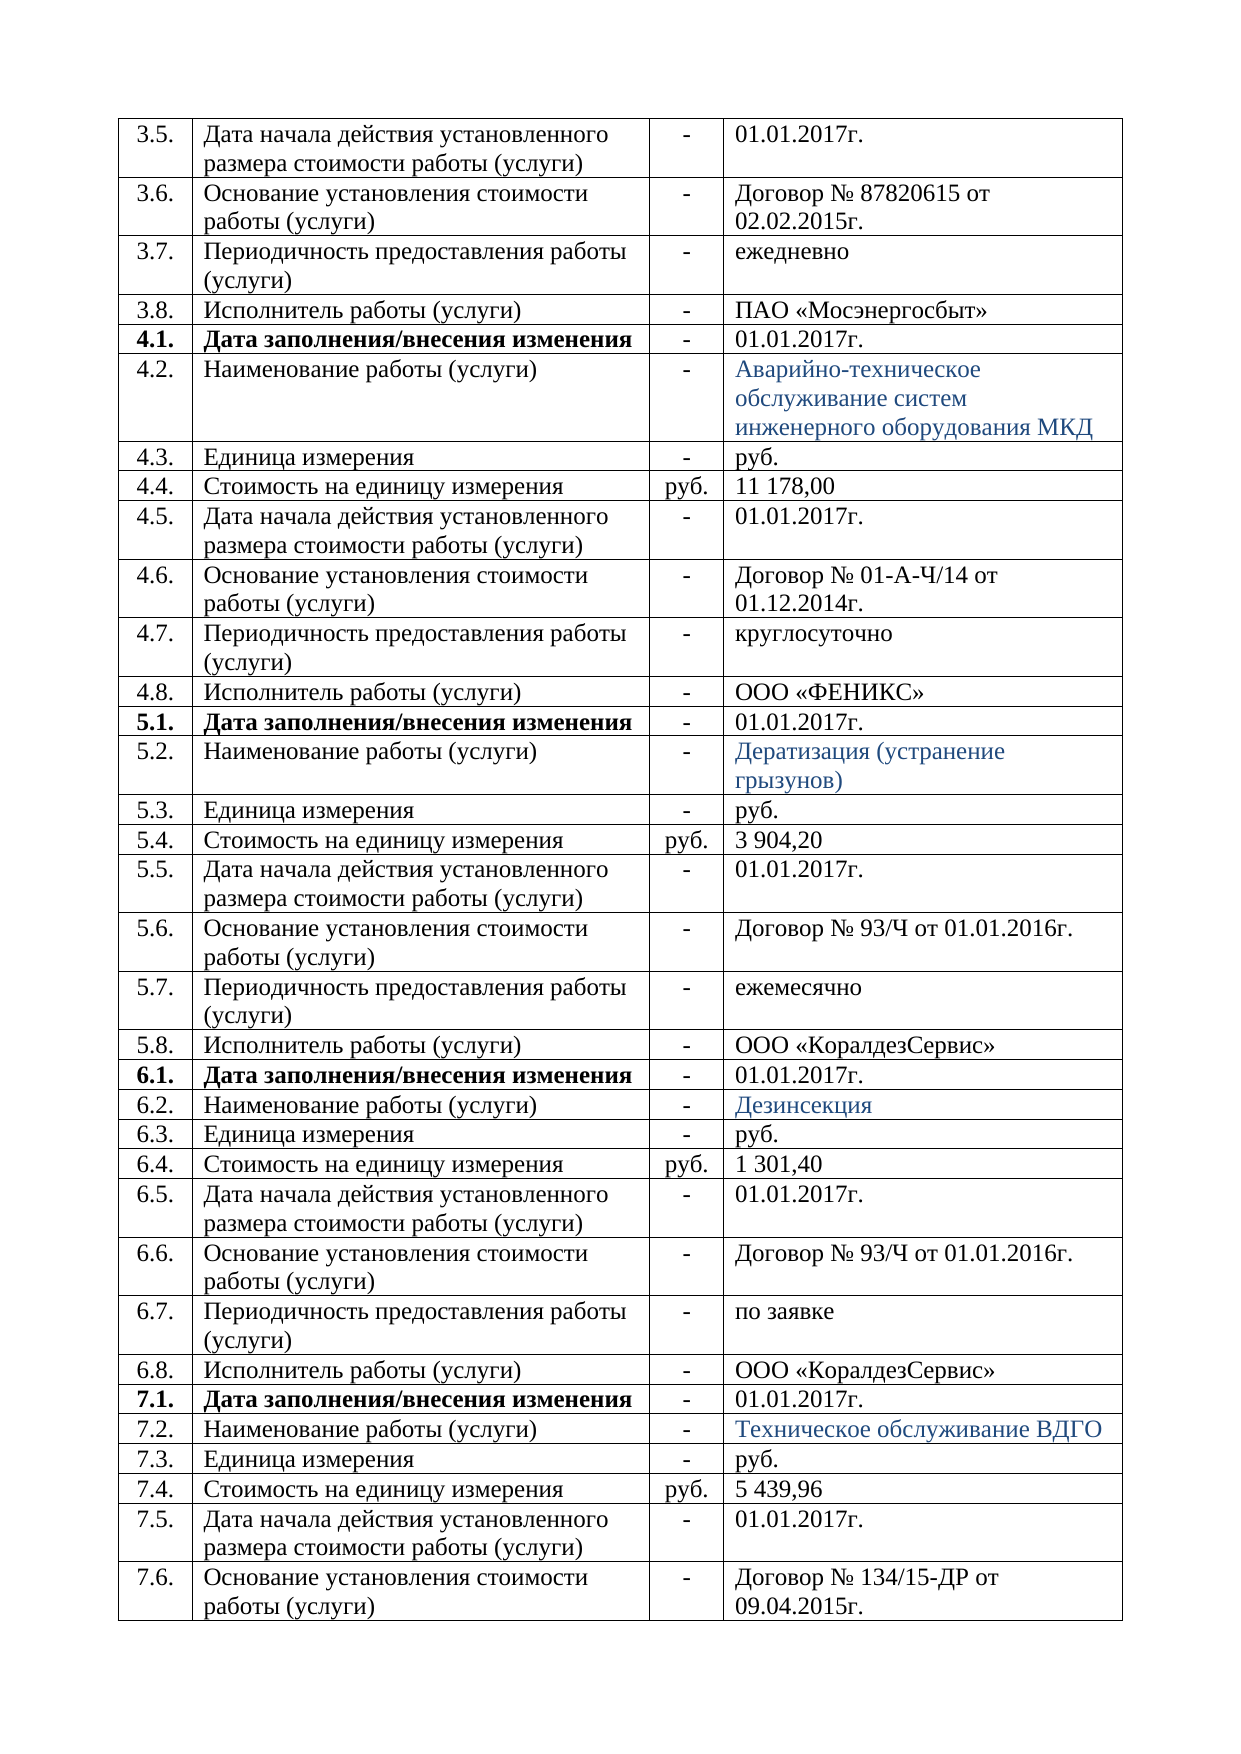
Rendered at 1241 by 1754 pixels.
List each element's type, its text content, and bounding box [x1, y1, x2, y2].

table_cell Периодичность предоставления работы (услуги) [193, 1296, 649, 1354]
table_cell Договор № 87820615 от 02.02.2015г. [724, 178, 1122, 235]
table_cell 4.5. [119, 501, 192, 559]
table_cell 4.4. [119, 471, 192, 500]
table_cell Основание установления стоимости работы (услуги) [193, 1562, 649, 1620]
table_cell Наименование работы (услуги) [193, 354, 649, 441]
table_cell ООО «КоралдезСервис» [724, 1355, 1122, 1383]
table_cell ежемесячно [724, 972, 1122, 1029]
table_cell - [650, 736, 723, 794]
table_cell Основание установления стоимости работы (услуги) [193, 560, 649, 617]
table_cell 7.4. [119, 1474, 192, 1503]
table_cell Договор № 93/Ч от 01.01.2016г. [724, 913, 1122, 971]
table_cell 5.5. [119, 855, 192, 912]
table_cell 5.1. [119, 707, 192, 735]
table_cell Дата заполнения/внесения изменения [193, 325, 649, 353]
table_cell - [650, 1355, 723, 1383]
table_cell Единица измерения [193, 1444, 649, 1473]
table_cell - [650, 1562, 723, 1620]
table_cell руб. [724, 795, 1122, 824]
table_cell - [650, 677, 723, 706]
table_cell 6.1. [119, 1060, 192, 1089]
table_cell - [650, 178, 723, 235]
table_cell - [650, 1414, 723, 1443]
table_cell - [650, 972, 723, 1029]
table_cell 5.4. [119, 825, 192, 853]
table_cell круглосуточно [724, 618, 1122, 676]
table_cell 01.01.2017г. [724, 1385, 1122, 1413]
table_cell 7.6. [119, 1562, 192, 1620]
table_cell Наименование работы (услуги) [193, 1090, 649, 1118]
table_cell Дата начала действия установленного размера стоимости работы (услуги) [193, 119, 649, 177]
table_cell Исполнитель работы (услуги) [193, 1355, 649, 1383]
table_cell 7.1. [119, 1385, 192, 1413]
table_cell 01.01.2017г. [724, 119, 1122, 177]
table_cell руб. [724, 1444, 1122, 1473]
table_cell - [650, 1090, 723, 1118]
table_cell руб. [650, 471, 723, 500]
table_cell 6.8. [119, 1355, 192, 1383]
table_cell Основание установления стоимости работы (услуги) [193, 1238, 649, 1295]
table_cell Наименование работы (услуги) [193, 1414, 649, 1443]
table_cell Основание установления стоимости работы (услуги) [193, 913, 649, 971]
table_cell Договор № 93/Ч от 01.01.2016г. [724, 1238, 1122, 1295]
table_cell - [650, 119, 723, 177]
table_cell руб. [724, 442, 1122, 470]
table_cell ПАО «Мосэнергосбыт» [724, 295, 1122, 323]
table_cell Единица измерения [193, 442, 649, 470]
table_cell 01.01.2017г. [724, 325, 1122, 353]
table_cell Договор № 134/15-ДР от 09.04.2015г. [724, 1562, 1122, 1620]
table_cell 3.7. [119, 236, 192, 294]
table_cell Исполнитель работы (услуги) [193, 1030, 649, 1059]
table_cell Техническое обслуживание ВДГО [724, 1414, 1122, 1443]
table_cell 3.5. [119, 119, 192, 177]
table_cell Дата начала действия установленного размера стоимости работы (услуги) [193, 1504, 649, 1561]
table_cell Периодичность предоставления работы (услуги) [193, 236, 649, 294]
table_cell руб. [650, 1474, 723, 1503]
table_cell руб. [650, 825, 723, 853]
table_cell Исполнитель работы (услуги) [193, 295, 649, 323]
table_cell Исполнитель работы (услуги) [193, 677, 649, 706]
table_cell - [650, 1504, 723, 1561]
table_cell Стоимость на единицу измерения [193, 471, 649, 500]
table_cell - [650, 1060, 723, 1089]
table_cell 4.2. [119, 354, 192, 441]
table_cell - [650, 1030, 723, 1059]
table_cell Единица измерения [193, 1120, 649, 1148]
table_cell Дата начала действия установленного размера стоимости работы (услуги) [193, 855, 649, 912]
table_cell Единица измерения [193, 795, 649, 824]
table_cell - [650, 1120, 723, 1148]
table_cell 3.8. [119, 295, 192, 323]
table_cell Дата заполнения/внесения изменения [193, 1060, 649, 1089]
table_cell 01.01.2017г. [724, 1504, 1122, 1561]
table_cell 01.01.2017г. [724, 707, 1122, 735]
table_cell - [650, 913, 723, 971]
table_cell 4.7. [119, 618, 192, 676]
table_cell ООО «КоралдезСервис» [724, 1030, 1122, 1059]
table_cell 5.7. [119, 972, 192, 1029]
table_cell Дератизация (устранение грызунов) [724, 736, 1122, 794]
table_cell 5.6. [119, 913, 192, 971]
table_cell Аварийно-техническое обслуживание систем инженерного оборудования МКД [724, 354, 1122, 441]
table_cell 6.6. [119, 1238, 192, 1295]
table_cell 4.8. [119, 677, 192, 706]
table_cell 6.3. [119, 1120, 192, 1148]
table_cell - [650, 354, 723, 441]
table_cell Основание установления стоимости работы (услуги) [193, 178, 649, 235]
table_cell Стоимость на единицу измерения [193, 1474, 649, 1503]
table_cell Стоимость на единицу измерения [193, 1149, 649, 1178]
table_cell 5.8. [119, 1030, 192, 1059]
table_cell 01.01.2017г. [724, 1179, 1122, 1237]
table_cell 5.3. [119, 795, 192, 824]
table_cell Стоимость на единицу измерения [193, 825, 649, 853]
table_cell Дата начала действия установленного размера стоимости работы (услуги) [193, 1179, 649, 1237]
table_cell 6.5. [119, 1179, 192, 1237]
table_cell - [650, 1238, 723, 1295]
table_cell Дата заполнения/внесения изменения [193, 1385, 649, 1413]
table_cell - [650, 1444, 723, 1473]
table_cell - [650, 707, 723, 735]
table_cell - [650, 325, 723, 353]
table_cell - [650, 1385, 723, 1413]
table_cell - [650, 560, 723, 617]
table_cell 4.3. [119, 442, 192, 470]
table_cell Дата заполнения/внесения изменения [193, 707, 649, 735]
table_cell - [650, 236, 723, 294]
table_cell Дата начала действия установленного размера стоимости работы (услуги) [193, 501, 649, 559]
table_cell по заявке [724, 1296, 1122, 1354]
table_cell 3 904,20 [724, 825, 1122, 853]
table_cell Наименование работы (услуги) [193, 736, 649, 794]
table_cell 7.2. [119, 1414, 192, 1443]
table_cell - [650, 295, 723, 323]
table_cell Дезинсекция [724, 1090, 1122, 1118]
table_cell 1 301,40 [724, 1149, 1122, 1178]
table_cell 7.3. [119, 1444, 192, 1473]
table_cell - [650, 442, 723, 470]
table_cell Периодичность предоставления работы (услуги) [193, 972, 649, 1029]
table_cell 3.6. [119, 178, 192, 235]
table_cell 5 439,96 [724, 1474, 1122, 1503]
table_cell - [650, 501, 723, 559]
table_cell 6.2. [119, 1090, 192, 1118]
table_cell 01.01.2017г. [724, 1060, 1122, 1089]
table_cell 11 178,00 [724, 471, 1122, 500]
table_cell 4.6. [119, 560, 192, 617]
table_cell Периодичность предоставления работы (услуги) [193, 618, 649, 676]
table_cell руб. [724, 1120, 1122, 1148]
table_cell ежедневно [724, 236, 1122, 294]
table_cell 4.1. [119, 325, 192, 353]
table_cell 01.01.2017г. [724, 855, 1122, 912]
table_cell - [650, 795, 723, 824]
table_cell 6.4. [119, 1149, 192, 1178]
table_cell - [650, 618, 723, 676]
table_cell ООО «ФЕНИКС» [724, 677, 1122, 706]
table_cell руб. [650, 1149, 723, 1178]
table_cell 01.01.2017г. [724, 501, 1122, 559]
table_cell - [650, 855, 723, 912]
table_cell Договор № 01-А-Ч/14 от 01.12.2014г. [724, 560, 1122, 617]
table_cell - [650, 1179, 723, 1237]
table_cell 5.2. [119, 736, 192, 794]
table_cell 7.5. [119, 1504, 192, 1561]
table_cell - [650, 1296, 723, 1354]
table_cell 6.7. [119, 1296, 192, 1354]
